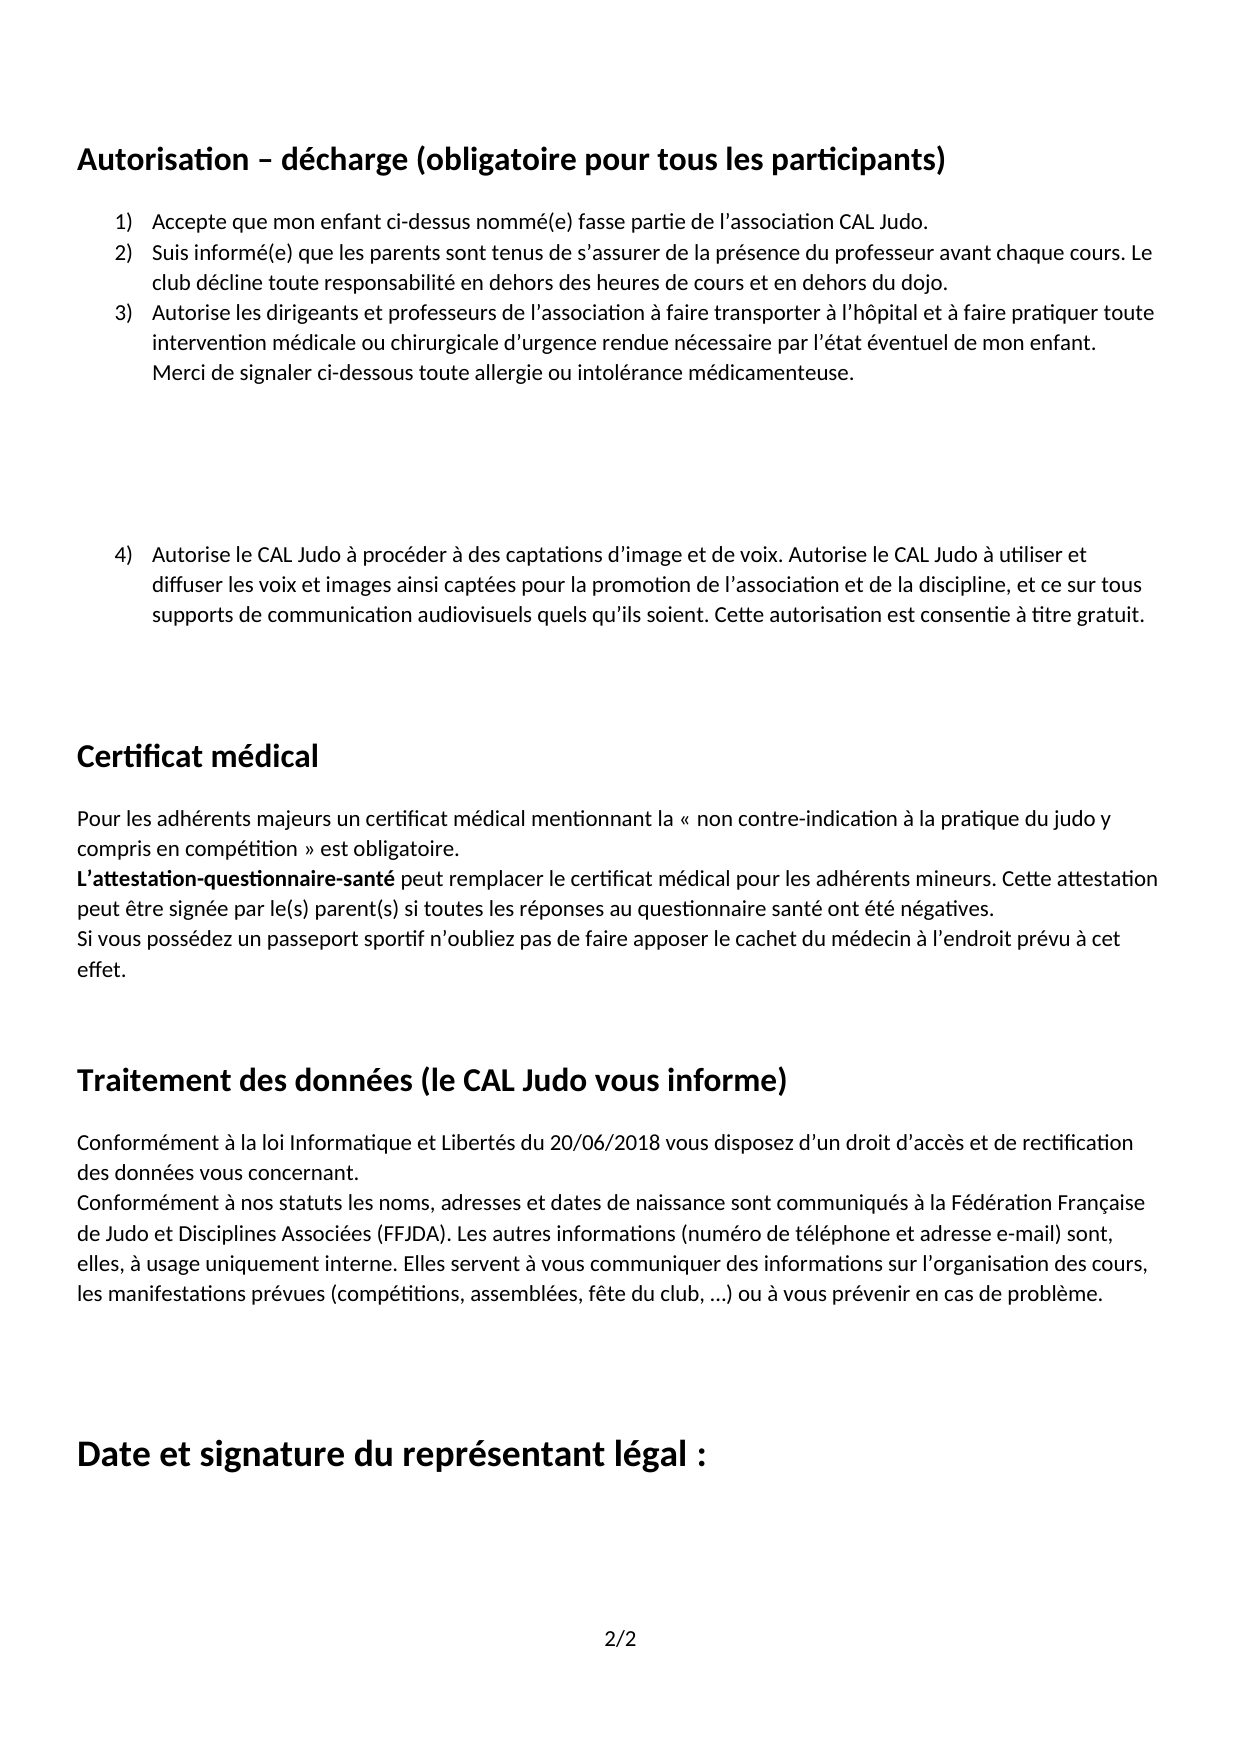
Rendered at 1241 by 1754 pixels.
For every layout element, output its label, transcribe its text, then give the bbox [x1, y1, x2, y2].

text Date et signature du représentant légal : [77, 1430, 1163, 1476]
text L’attestation-questionnaire-santé peut remplacer le certificat médical pour les adhérents mineurs. Cette attestation peut être signée par le(s) parent(s) si toutes les réponses au questionnaire santé ont été négatives. [77, 864, 1163, 922]
text Traitement des données (le CAL Judo vous informe) [77, 1015, 1163, 1100]
text Pour les adhérents majeurs un certificat médical mentionnant la « non contre-indication à la pratique du judo y compris en compétition » est obligatoire. [77, 804, 1163, 862]
text Autorisation – décharge (obligatoire pour tous les participants) [77, 138, 1163, 179]
text Conformément à la loi Informatique et Libertés du 20/06/2018 vous disposez d’un droit d’accès et de rectification des données vous concernant. [77, 1128, 1163, 1186]
text Si vous possédez un passeport sportif n’oubliez pas de faire apposer le cachet du médecin à l’endroit prévu à cet effet. [77, 924, 1163, 983]
text Conformément à nos statuts les noms, adresses et dates de naissance sont communiqués à la Fédération Française de Judo et Disciplines Associées (FFJDA). Les autres informations (numéro de téléphone et adresse e-mail) sont, elles, à usage uniquement interne. Elles servent à vous communiquer des informations sur l’organisation des cours, les manifestations prévues (compétitions, assemblées, fête du club, …) ou à vous prévenir en cas de problème. [77, 1188, 1163, 1307]
list Accepte que mon enfant ci-dessus nommé(e) fasse partie de l’association CAL Judo. [114, 207, 1163, 235]
text Certificat médical [77, 691, 1163, 775]
list Autorise les dirigeants et professeurs de l’association à faire transporter à l’hôpital et à faire pratiquer toute intervention médicale ou chirurgicale d’urgence rendue nécessaire par l’état éventuel de mon enfant. Merci de signaler ci-dessous toute allergie ou intolérance médicamenteuse. [114, 298, 1163, 537]
list Suis informé(e) que les parents sont tenus de s’assurer de la présence du professeur avant chaque cours. Le club décline toute responsabilité en dehors des heures de cours et en dehors du dojo. [114, 238, 1163, 296]
list Autorise le CAL Judo à procéder à des captations d’image et de voix. Autorise le CAL Judo à utiliser et diffuser les voix et images ainsi captées pour la promotion de l’association et de la discipline, et ce sur tous supports de communication audiovisuels quels qu’ils soient. Cette autorisation est consentie à titre gratuit. [114, 540, 1163, 658]
